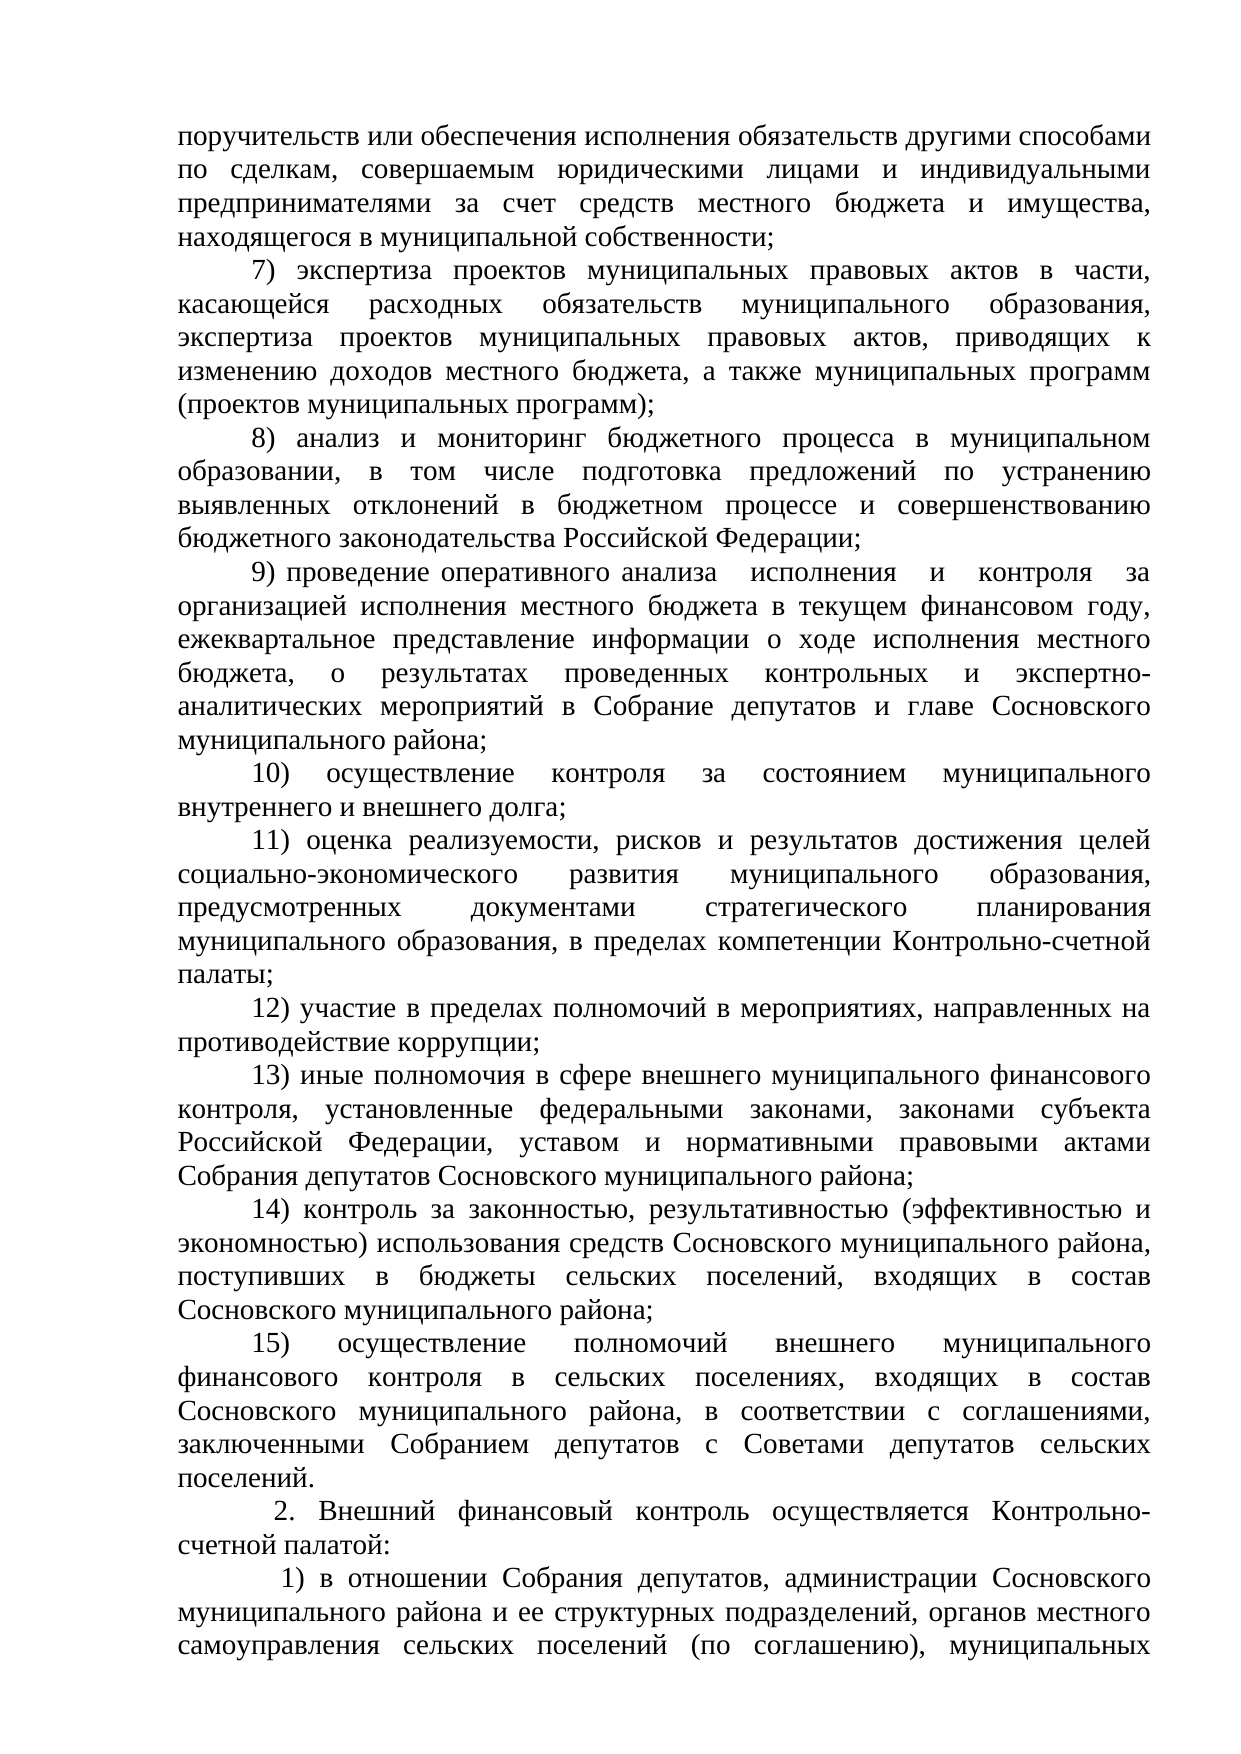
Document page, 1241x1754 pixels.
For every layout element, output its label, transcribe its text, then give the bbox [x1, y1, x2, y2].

text 9) проведение оперативного анализа исполнения и контроля за организацией исполнения местного бюджета в текущем финансовом году, ежеквартальное представление информации о ходе исполнения местного бюджета, о результатах проведенных контрольных и экспертно-аналитических мероприятий в Собрание депутатов и главе Сосновского муниципального района; [177, 554, 1152, 755]
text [177, 1560, 1152, 1661]
text 14) контроль за законностью, результативностью (эффективностью и экономностью) использования средств Сосновского муниципального района, поступивших в бюджеты сельских поселений, входящих в состав Сосновского муниципального района; [177, 1191, 1152, 1326]
text 13) иные полномочия в сфере внешнего муниципального финансового контроля, установленные федеральными законами, законами субъекта Российской Федерации, уставом и нормативными правовыми актами Собрания депутатов Сосновского муниципального района; [177, 1057, 1152, 1191]
text 8) анализ и мониторинг бюджетного процесса в муниципальном образовании, в том числе подготовка предложений по устранению выявленных отклонений в бюджетном процессе и совершенствованию бюджетного законодательства Российской Федерации; [177, 420, 1152, 554]
text 7) экспертиза проектов муниципальных правовых актов в части, касающейся расходных обязательств муниципального образования, экспертиза проектов муниципальных правовых актов, приводящих к изменению доходов местного бюджета, а также муниципальных программ (проектов муниципальных программ); [177, 252, 1152, 420]
text 12) участие в пределах полномочий в мероприятиях, направленных на противодействие коррупции; [177, 990, 1152, 1057]
text 11) оценка реализуемости, рисков и результатов достижения целей социально-экономического развития муниципального образования, предусмотренных документами стратегического планирования муниципального образования, в пределах компетенции Контрольно-счетной палаты; [177, 822, 1152, 990]
text 15) осуществление полномочий внешнего муниципального финансового контроля в сельских поселениях, входящих в состав Сосновского муниципального района, в соответствии с соглашениями, заключенными Собранием депутатов с Советами депутатов сельских поселений. [177, 1326, 1152, 1493]
text 10) осуществление контроля за состоянием муниципального внутреннего и внешнего долга; [177, 755, 1152, 822]
text 2. Внешний финансовый контроль осуществляется Контрольно-счетной палатой: [177, 1493, 1152, 1560]
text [177, 118, 1152, 252]
